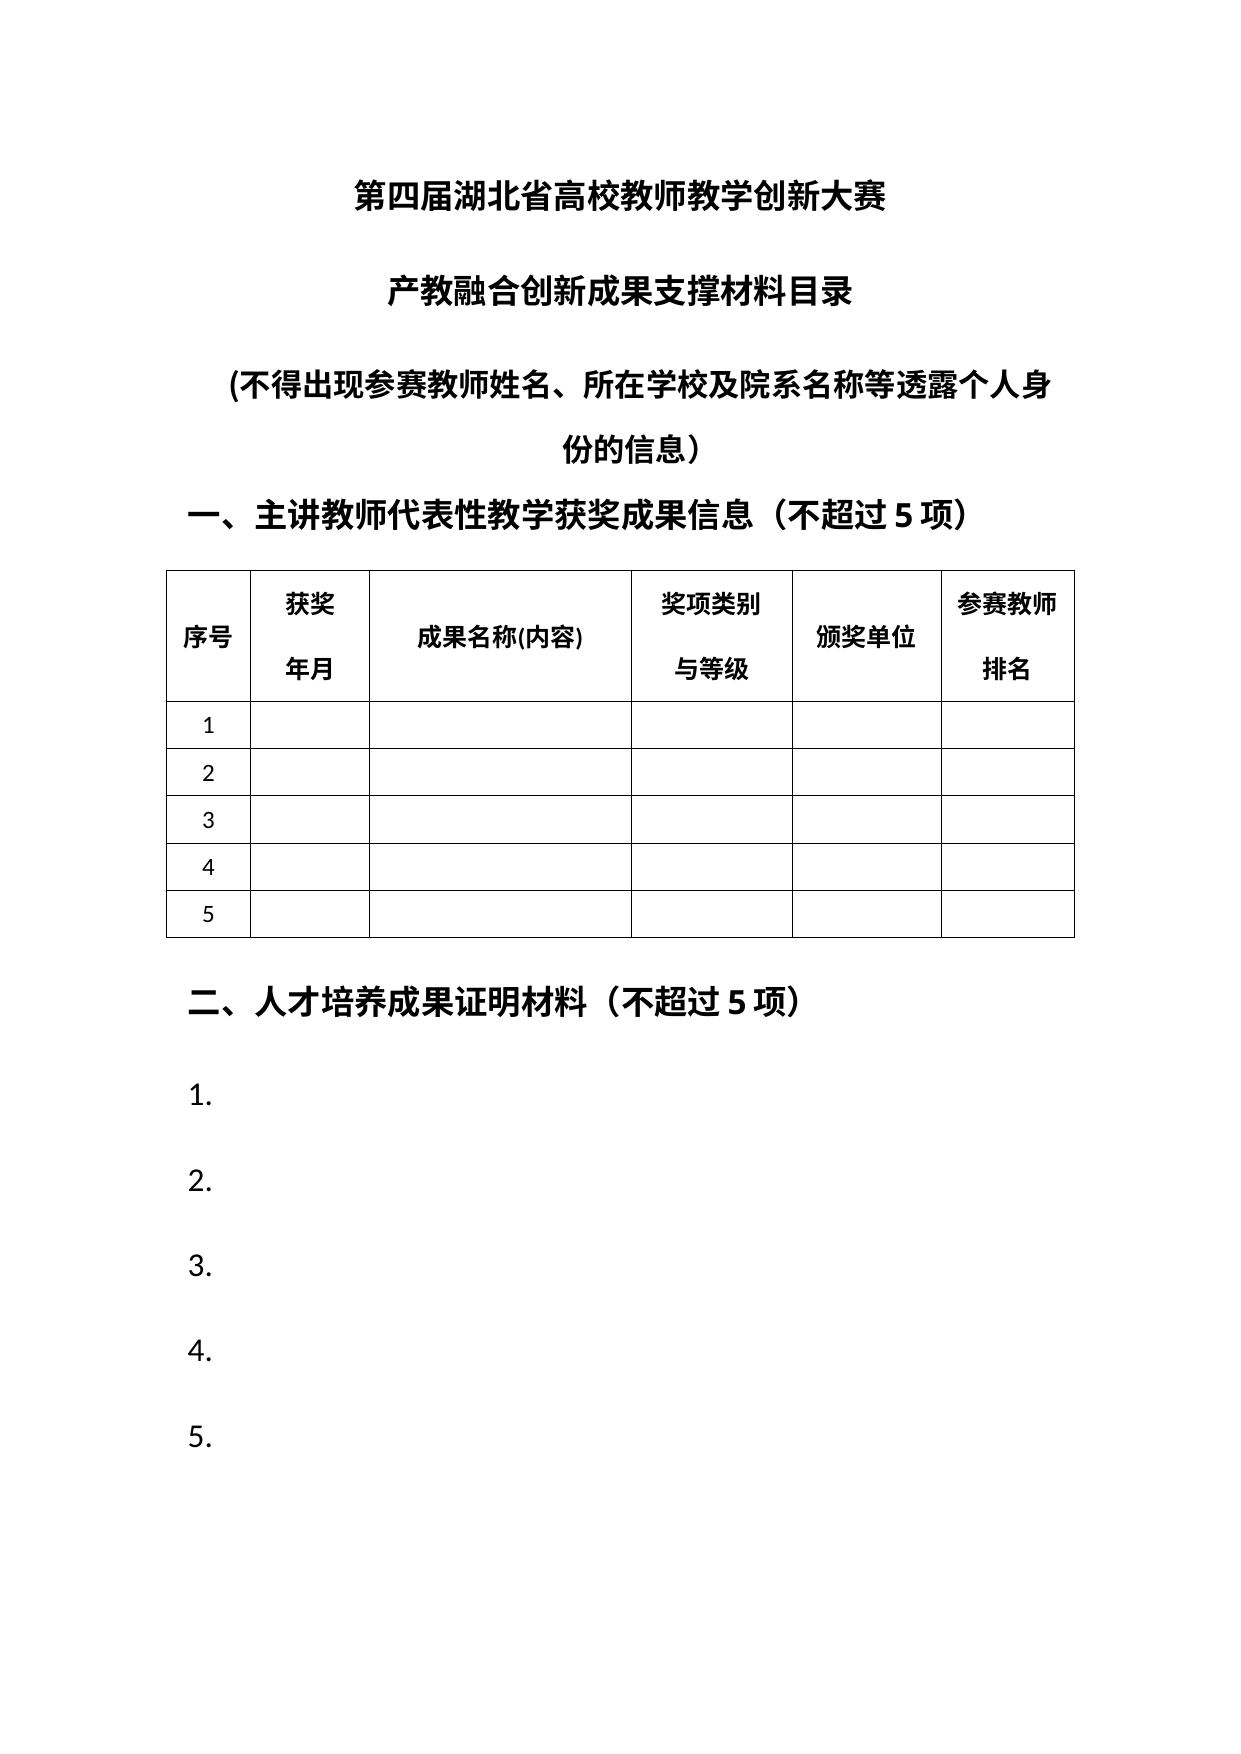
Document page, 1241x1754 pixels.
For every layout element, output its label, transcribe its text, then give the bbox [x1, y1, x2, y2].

text 1. [187, 1061, 1053, 1126]
table_cell [793, 891, 941, 937]
table_cell 1 [167, 702, 250, 748]
table_cell [793, 749, 941, 795]
text 5. [187, 1403, 1053, 1468]
text (不得出现参赛教师姓名、所在学校及院系名称等透露个人身份的信息） [227, 350, 1053, 480]
table_cell [632, 891, 792, 937]
text 3. [187, 1232, 1053, 1297]
table_header 序号 [167, 571, 250, 701]
table_cell [942, 844, 1074, 890]
table_cell [370, 702, 631, 748]
text 2. [187, 1147, 1053, 1212]
table_cell [942, 702, 1074, 748]
table_cell [251, 796, 369, 842]
table_cell [793, 702, 941, 748]
text 4. [187, 1317, 1053, 1382]
table_cell [370, 749, 631, 795]
table_cell [632, 844, 792, 890]
table_cell [632, 796, 792, 842]
table_header 奖项类别 与等级 [632, 571, 792, 701]
subtitle 产教融合创新成果支撑材料目录 [187, 256, 1053, 321]
table_cell [632, 749, 792, 795]
table_cell 3 [167, 796, 250, 842]
table_header 获奖 年月 [251, 571, 369, 701]
table_cell [370, 891, 631, 937]
subtitle 第四届湖北省高校教师教学创新大赛 [187, 162, 1053, 227]
table_cell [793, 844, 941, 890]
table_cell [370, 844, 631, 890]
table_cell [942, 891, 1074, 937]
table_cell [251, 844, 369, 890]
table_cell 2 [167, 749, 250, 795]
table_cell [370, 796, 631, 842]
table_header 成果名称(内容) [370, 571, 631, 701]
table_header 参赛教师排名 [942, 571, 1074, 701]
table_cell [942, 796, 1074, 842]
table_cell [251, 891, 369, 937]
table_cell [251, 702, 369, 748]
table_cell [632, 702, 792, 748]
text 二、人才培养成果证明材料（不超过5项） [187, 967, 1053, 1032]
table_cell 5 [167, 891, 250, 937]
table_cell [251, 749, 369, 795]
table_cell [942, 749, 1074, 795]
table_cell 4 [167, 844, 250, 890]
text 一、主讲教师代表性教学获奖成果信息（不超过5项） [187, 480, 1053, 545]
table_header 颁奖单位 [793, 571, 941, 701]
table_cell [793, 796, 941, 842]
